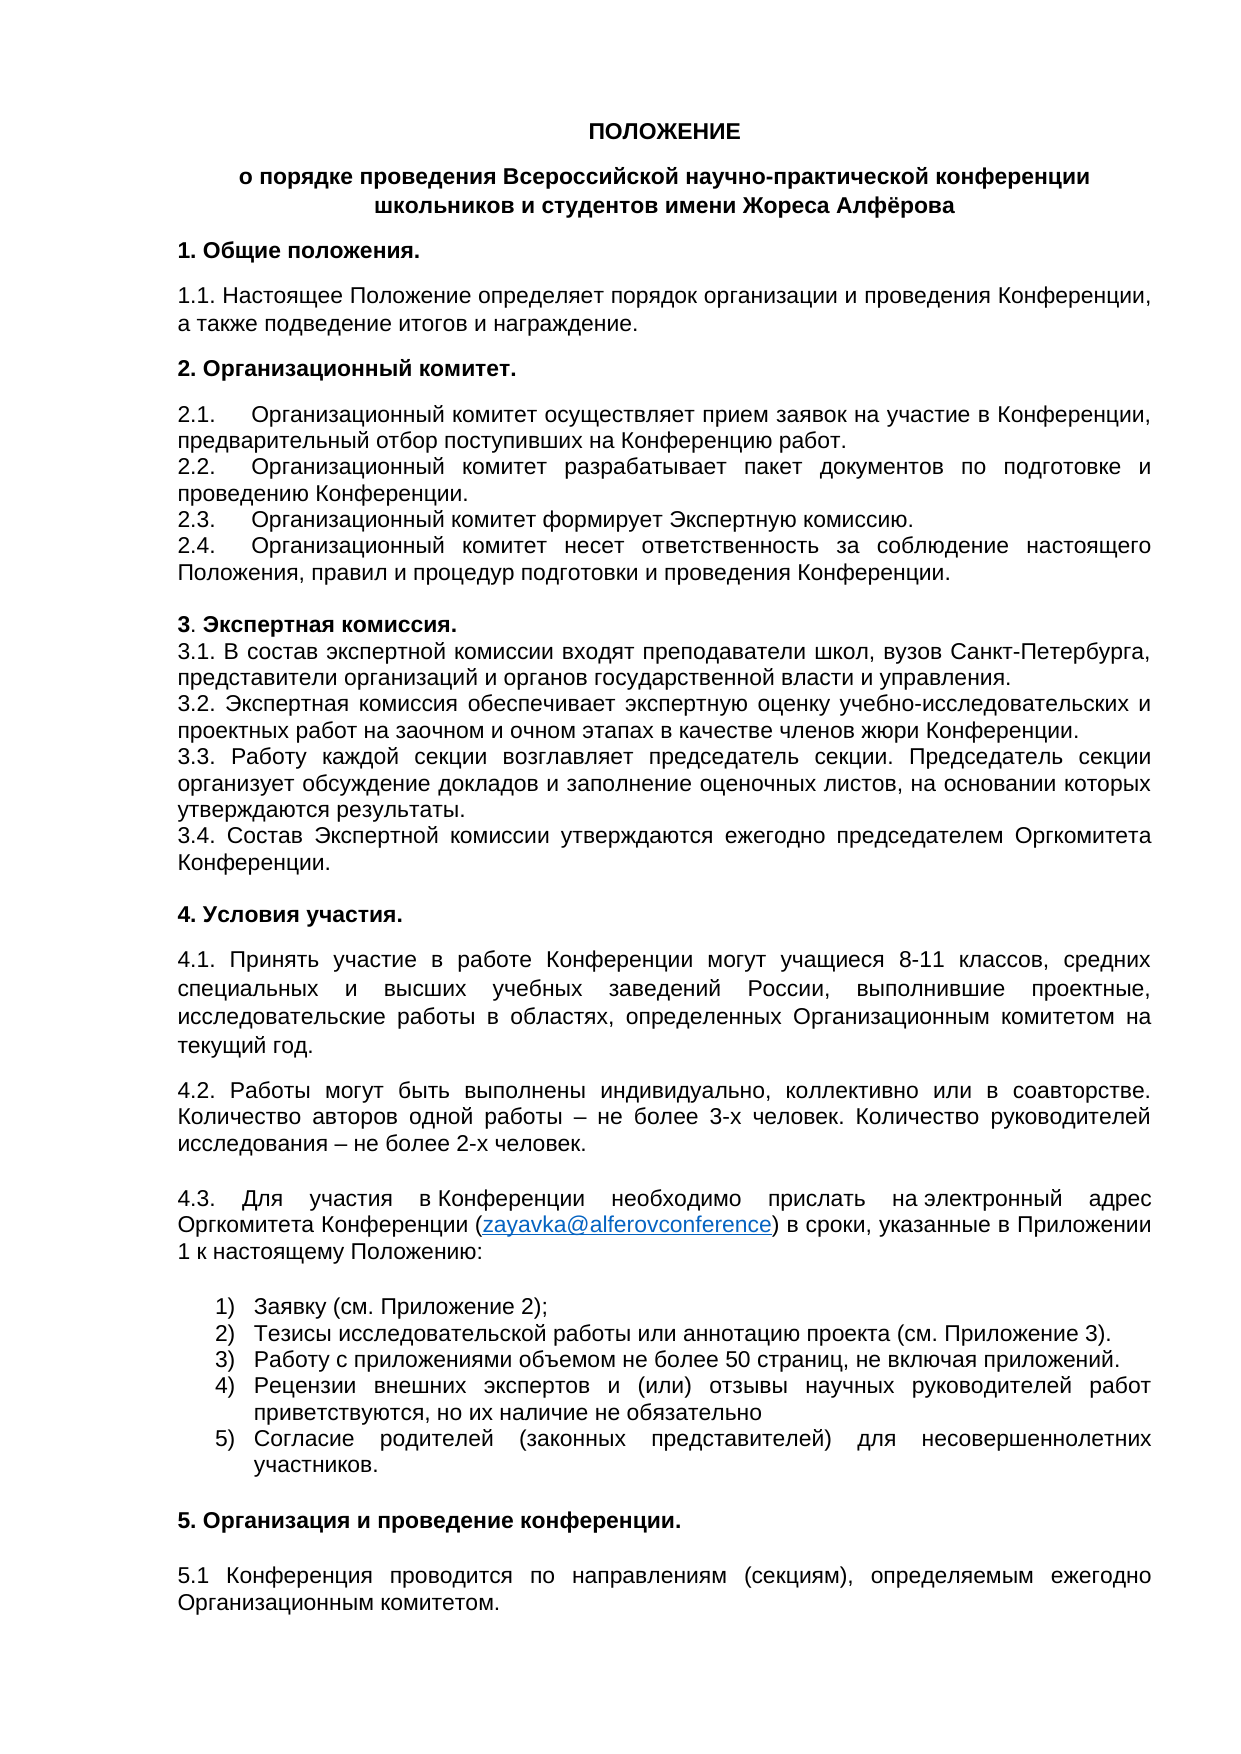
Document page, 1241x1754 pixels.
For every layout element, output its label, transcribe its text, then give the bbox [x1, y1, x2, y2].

list Согласие родителей (законных представителей) для несовершеннолетних участников. [215, 1542, 1152, 1594]
text 1.1. Настоящее Положение определяет порядок организации и проведения Конференции, а также подведение итогов и награждение. [177, 282, 1152, 337]
list Организационный комитет разрабатывает пакет документов по подготовке и проведению Конференции. [177, 453, 1152, 506]
text ПОЛОЖЕНИЕ [177, 118, 1152, 144]
text 4. Условия участия. [177, 901, 1152, 928]
text 2. Организационный комитет. [177, 355, 1152, 382]
list Заявку (см. Приложение 2); [215, 1293, 1152, 1319]
text 3. Экспертная комиссия. [177, 611, 1152, 638]
list Организационный комитет осуществляет прием заявок на участие в Конференции, предварительный отбор поступивших на Конференцию работ. [177, 401, 1152, 453]
list Тезисы исследовательской работы или аннотацию проекта (см. Приложение 3). [215, 1349, 1152, 1375]
text о порядке проведения Всероссийской научно-практической конференции школьников и студентов имени Жореса Алфёрова [177, 163, 1152, 218]
text 3.4. Состав Экспертной комиссии утверждаются ежегодно председателем Оргкомитета Конференции. [177, 822, 1152, 875]
list Организационный комитет несет ответственность за соблюдение настоящего Положения, правил и процедур подготовки и проведения Конференции. [177, 532, 1152, 585]
text 4.1. Принять участие в работе Конференции могут учащиеся 8-11 классов, средних специальных и высших учебных заведений России, выполнившие проектные, исследовательские работы в областях, определенных Организационным комитетом на текущий год. [177, 946, 1152, 1058]
list Организационный комитет формирует Экспертную комиссию. [177, 506, 1152, 532]
text 4.2. Работы могут быть выполнены индивидуально, коллективно или в соавторстве. Количество авторов одной работы – не более 3-х человек. Количество руководителей исследования – не более 2-х человек. [177, 1077, 1152, 1156]
list Рецензии внешних экспертов и (или) отзывы научных руководителей работ приветствуются, но их наличие не обязательно [215, 1460, 1152, 1512]
list Работу с приложениями объемом не более 50 страниц, не включая приложений. [215, 1404, 1152, 1431]
text 1. Общие положения. [177, 237, 1152, 263]
text 3.3. Работу каждой секции возглавляет председатель секции. Председатель секции организует обсуждение докладов и заполнение оценочных листов, на основании которых утверждаются результаты. [177, 743, 1152, 822]
text 3.2. Экспертная комиссия обеспечивает экспертную оценку учебно-исследовательских и проектных работ на заочном и очном этапах в качестве членов жюри Конференции. [177, 690, 1152, 743]
text 4.3. Для участия в Конференции необходимо прислать на электронный адрес Оргкомитета Конференции (zayavka@alferovconference) в сроки, указанные в Приложении 1 к настоящему Положению: [177, 1185, 1152, 1264]
text 3.1. В состав экспертной комиссии входят преподаватели школ, вузов Санкт-Петербурга, представители организаций и органов государственной власти и управления. [177, 638, 1152, 690]
